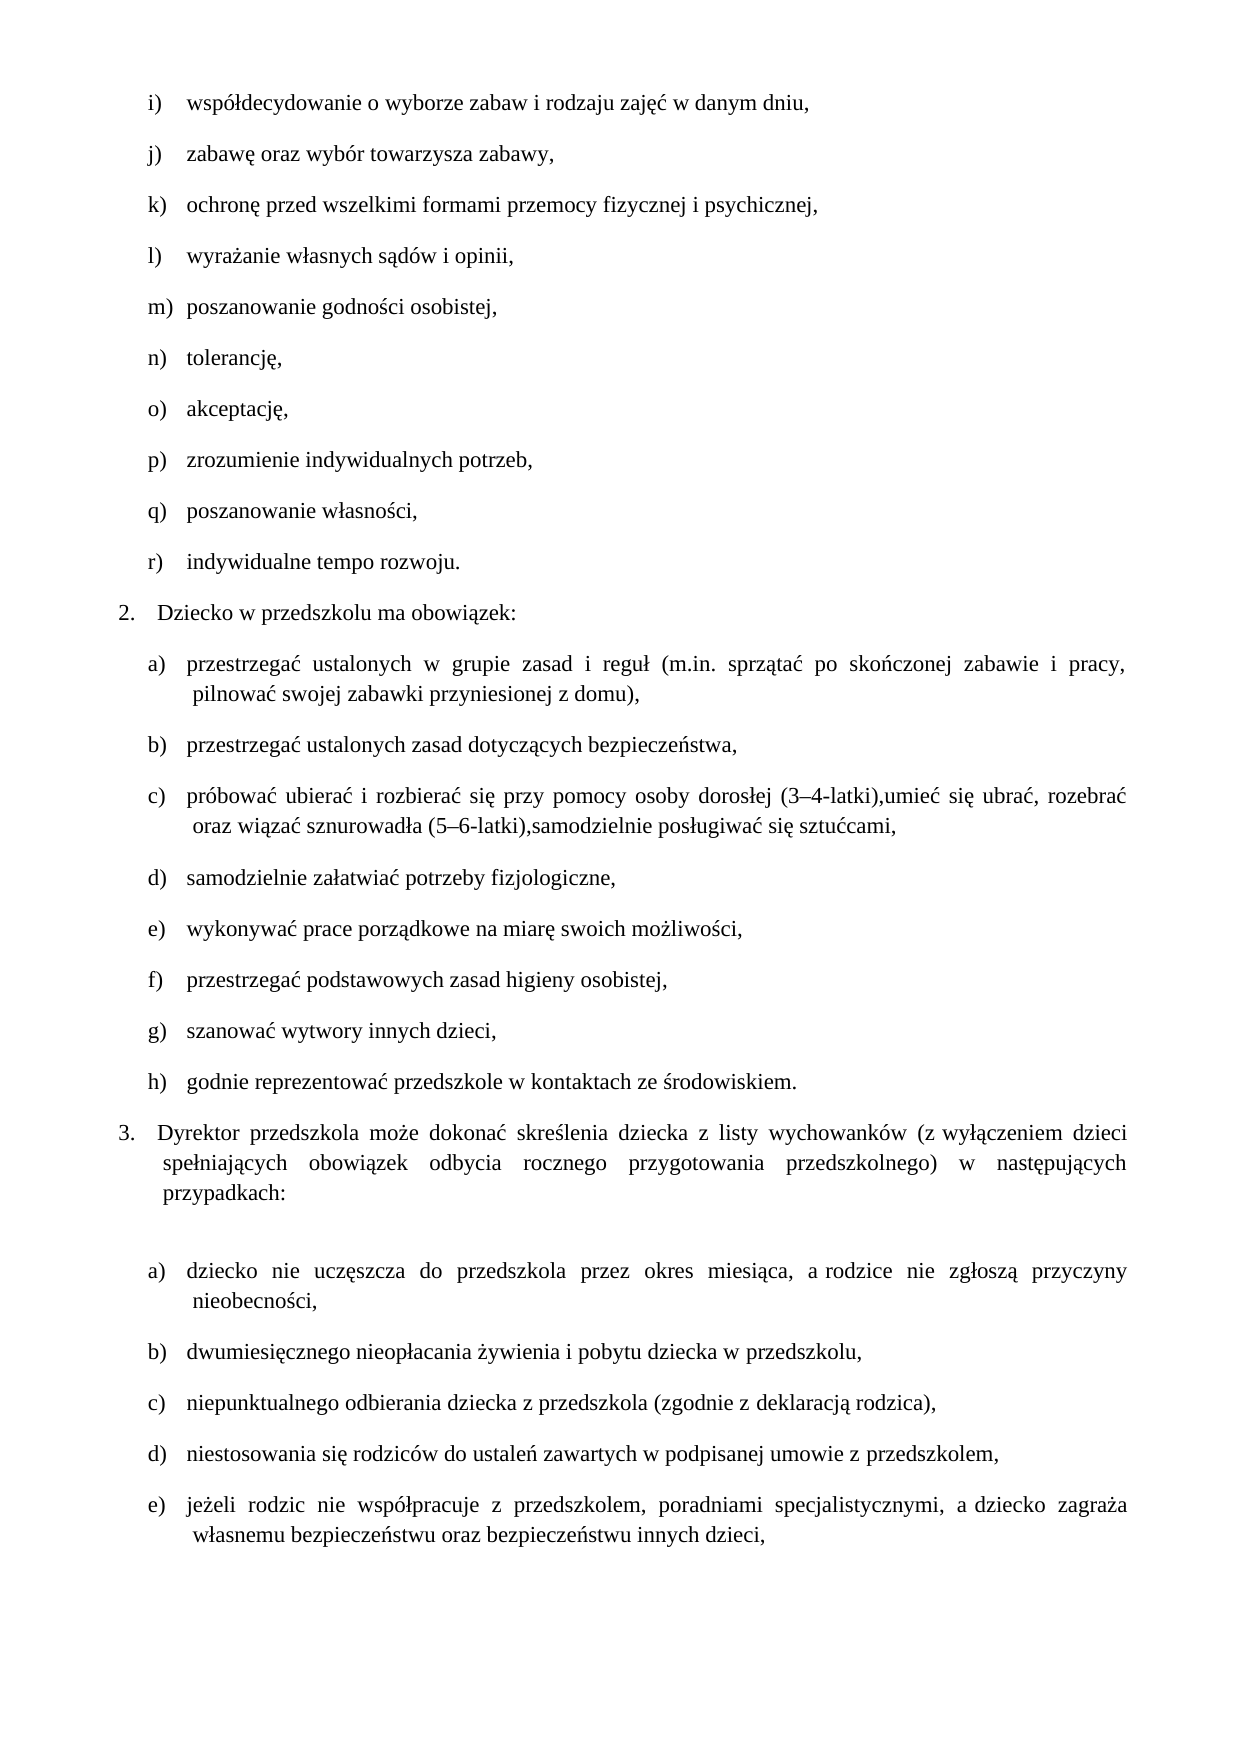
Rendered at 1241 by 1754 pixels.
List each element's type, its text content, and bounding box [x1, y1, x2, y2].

list dwumiesięcznego nieopłacania żywienia i pobytu dziecka w przedszkolu, [142, 1338, 1128, 1364]
list samodzielnie załatwiać potrzeby fizjologiczne, [142, 864, 1128, 890]
list niestosowania się rodziców do ustaleń zawartych w podpisanej umowie z przedszkolem, [142, 1440, 1128, 1466]
list współdecydowanie o wyborze zabaw i rodzaju zajęć w danym dniu, [142, 89, 1128, 115]
list przestrzegać ustalonych zasad dotyczących bezpieczeństwa, [142, 731, 1128, 758]
list zrozumienie indywidualnych potrzeb, [142, 446, 1128, 472]
list próbować ubierać i rozbierać się przy pomocy osoby dorosłej (3–4-latki),umieć się ubrać, rozebrać oraz wiązać sznurowadła (5–6-latki),samodzielnie posługiwać się sztućcami, [142, 782, 1128, 839]
list przestrzegać ustalonych w grupie zasad i reguł (m.in. sprzątać po skończonej zabawie i pracy, pilnować swojej zabawki przyniesionej z domu), [142, 650, 1128, 707]
list Dyrektor przedszkola może dokonać skreślenia dziecka z listy wychowanków (z wyłączeniem dzieci spełniających obowiązek odbycia rocznego przygotowania przedszkolnego) w następujących przypadkach: [112, 1119, 1128, 1206]
list wyrażanie własnych sądów i opinii, [142, 242, 1128, 268]
list dziecko nie uczęszcza do przedszkola przez okres miesiąca, a rodzice nie zgłoszą przyczyny nieobecności, [142, 1257, 1128, 1313]
list poszanowanie własności, [142, 497, 1128, 523]
list szanować wytwory innych dzieci, [142, 1017, 1128, 1043]
list niepunktualnego odbierania dziecka z przedszkola (zgodnie z deklaracją rodzica), [142, 1389, 1128, 1415]
list ochronę przed wszelkimi formami przemocy fizycznej i psychicznej, [142, 191, 1128, 217]
list indywidualne tempo rozwoju. [142, 548, 1128, 574]
list akceptację, [142, 395, 1128, 421]
list Dziecko w przedszkolu ma obowiązek: [112, 599, 1128, 625]
list zabawę oraz wybór towarzysza zabawy, [142, 140, 1128, 166]
list przestrzegać podstawowych zasad higieny osobistej, [142, 966, 1128, 992]
list jeżeli rodzic nie współpracuje z przedszkolem, poradniami specjalistycznymi, a dziecko zagraża własnemu bezpieczeństwu oraz bezpieczeństwu innych dzieci, [142, 1491, 1128, 1548]
list godnie reprezentować przedszkole w kontaktach ze środowiskiem. [142, 1068, 1128, 1094]
list poszanowanie godności osobistej, [142, 293, 1128, 319]
list wykonywać prace porządkowe na miarę swoich możliwości, [142, 915, 1128, 941]
list tolerancję, [142, 344, 1128, 370]
